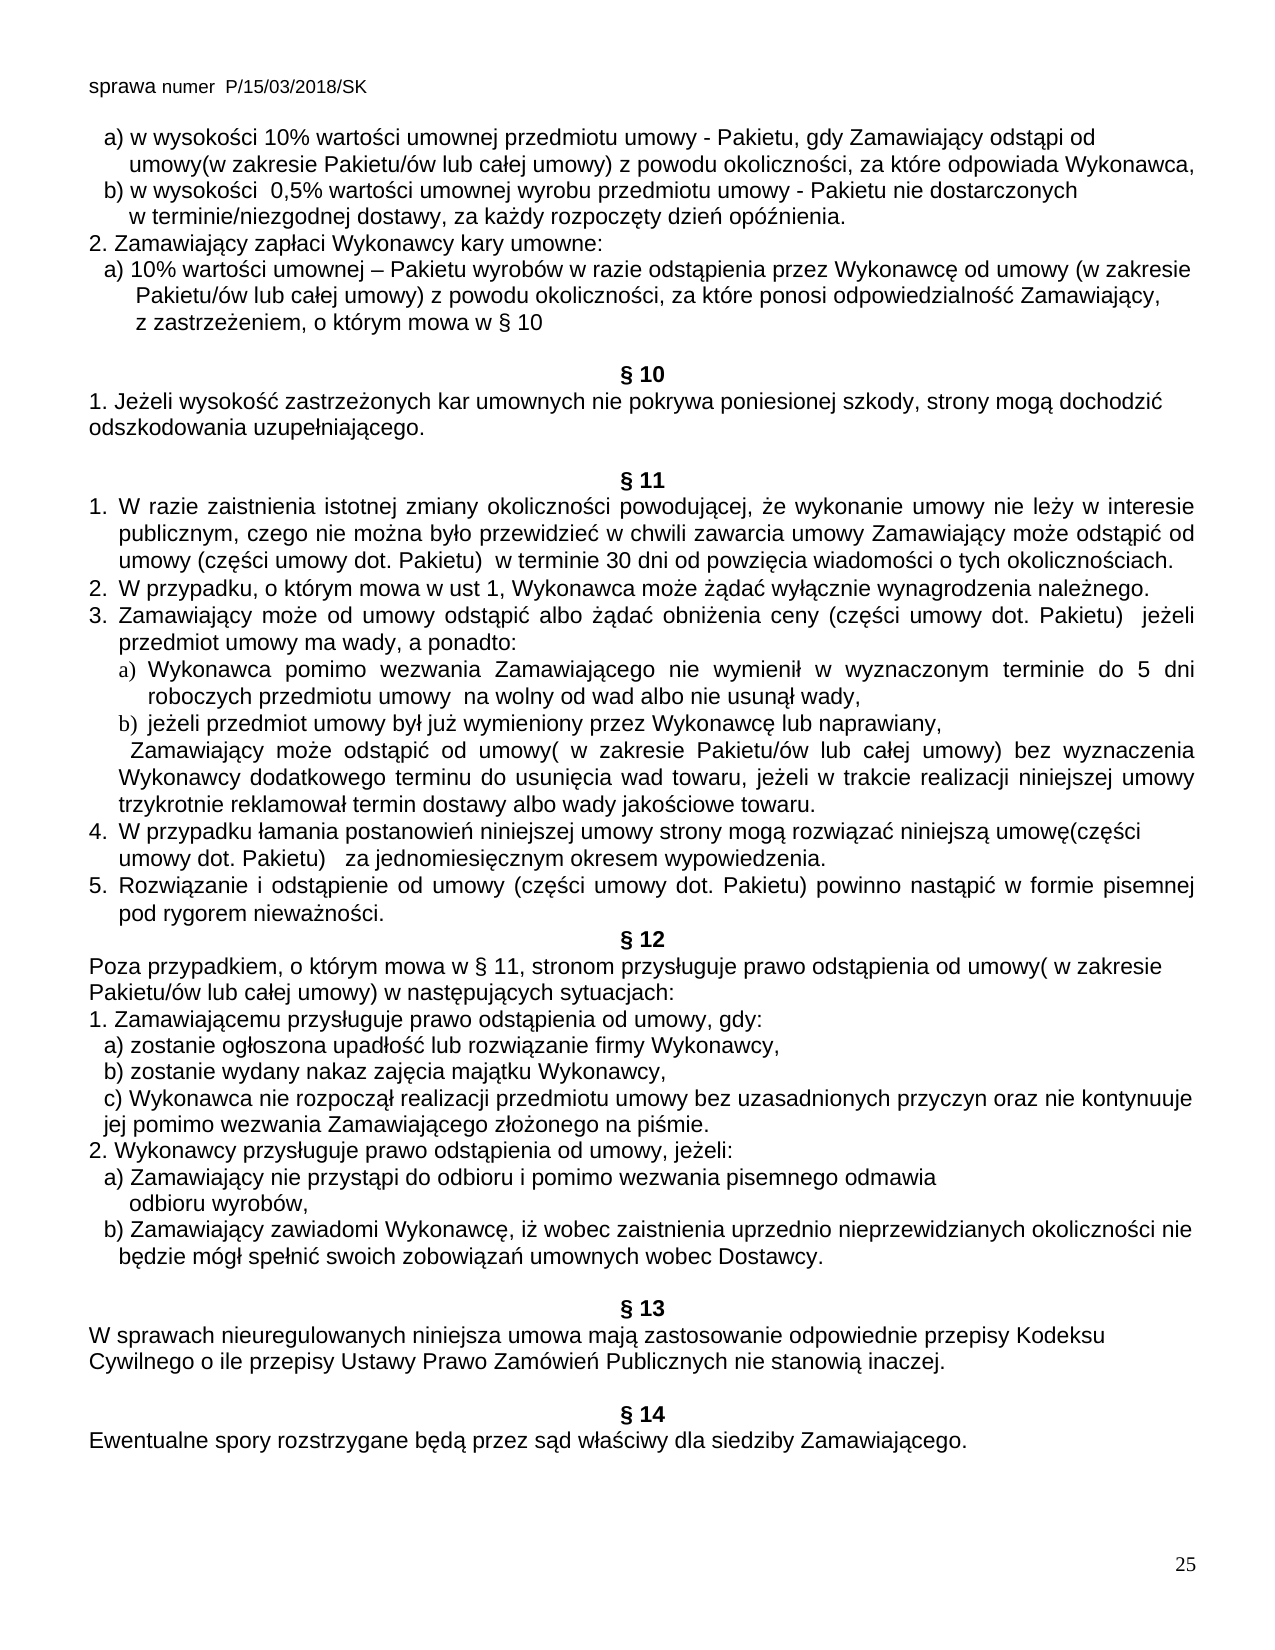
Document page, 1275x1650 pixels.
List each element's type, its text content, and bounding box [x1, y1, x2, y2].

text umowy(w zakresie Pakietu/ów lub całej umowy) z powodu okoliczności, za które odpowiada Wykonawca, [103, 151, 1196, 177]
text a) Zamawiający nie przystąpi do odbioru i pomimo wezwania pisemnego odmawia [89, 1164, 1196, 1190]
text § 11 [89, 467, 1196, 493]
list Rozwiązanie i odstąpienie od umowy (części umowy dot. Pakietu) powinno nastąpić w formie pisemnej pod rygorem nieważności. [89, 872, 1196, 926]
list W przypadku łamania postanowień niniejszej umowy strony mogą rozwiązać niniejszą umowę(części umowy dot. Pakietu) za jednomiesięcznym okresem wypowiedzenia. [89, 818, 1196, 872]
list jeżeli przedmiot umowy był już wymieniony przez Wykonawcę lub naprawiany, [118, 710, 1196, 737]
text Ewentualne spory rozstrzygane będą przez sąd właściwy dla siedziby Zamawiającego. [89, 1427, 1196, 1453]
text Zamawiający może odstąpić od umowy( w zakresie Pakietu/ów lub całej umowy) bez wyznaczenia Wykonawcy dodatkowego terminu do usunięcia wad towaru, jeżeli w trakcie realizacji niniejszej umowy trzykrotnie reklamował termin dostawy albo wady jakościowe towaru. [118, 737, 1196, 818]
text a) zostanie ogłoszona upadłość lub rozwiązanie firmy Wykonawcy, [89, 1032, 1196, 1058]
text a) w wysokości 10% wartości umownej przedmiotu umowy - Pakietu, gdy Zamawiający odstąpi od [103, 124, 1196, 151]
text 1. Zamawiającemu przysługuje prawo odstąpienia od umowy, gdy: [89, 1006, 1196, 1032]
text b) w wysokości 0,5% wartości umownej wyrobu przedmiotu umowy - Pakietu nie dostarczonych [103, 177, 1196, 203]
list Zamawiający może od umowy odstąpić albo żądać obniżenia ceny (części umowy dot. Pakietu) jeżeli przedmiot umowy ma wady, a ponadto: [89, 601, 1196, 656]
text 1. Jeżeli wysokość zastrzeżonych kar umownych nie pokrywa poniesionej szkody, strony mogą dochodzić odszkodowania uzupełniającego. [89, 388, 1196, 440]
text § 13 [89, 1295, 1196, 1322]
text § 10 [89, 361, 1196, 388]
list W razie zaistnienia istotnej zmiany okoliczności powodującej, że wykonanie umowy nie leży w interesie publicznym, czego nie można było przewidzieć w chwili zawarcia umowy Zamawiający może odstąpić od umowy (części umowy dot. Pakietu) w terminie 30 dni od powzięcia wiadomości o tych okolicznościach. [89, 493, 1196, 574]
text w terminie/niezgodnej dostawy, za każdy rozpoczęty dzień opóźnienia. [103, 203, 1196, 229]
text W sprawach nieuregulowanych niniejsza umowa mają zastosowanie odpowiednie przepisy Kodeksu Cywilnego o ile przepisy Ustawy Prawo Zamówień Publicznych nie stanowią inaczej. [89, 1322, 1196, 1374]
text 2. Zamawiający zapłaci Wykonawcy kary umowne: [89, 229, 1196, 256]
text b) zostanie wydany nakaz zajęcia majątku Wykonawcy, [89, 1058, 1196, 1084]
text z zastrzeżeniem, o którym mowa w § 10 [103, 309, 1196, 335]
text c) Wykonawca nie rozpoczął realizacji przedmiotu umowy bez uzasadnionych przyczyn oraz nie kontynuuje jej pomimo wezwania Zamawiającego złożonego na piśmie. [103, 1084, 1196, 1137]
text § 14 [89, 1401, 1196, 1427]
text 2. Wykonawcy przysługuje prawo odstąpienia od umowy, jeżeli: [89, 1137, 1196, 1164]
text § 12 [89, 926, 1196, 953]
text odbioru wyrobów, [89, 1190, 1196, 1216]
text Poza przypadkiem, o którym mowa w § 11, stronom przysługuje prawo odstąpienia od umowy( w zakresie Pakietu/ów lub całej umowy) w następujących sytuacjach: [89, 953, 1196, 1006]
list W przypadku, o którym mowa w ust 1, Wykonawca może żądać wyłącznie wynagrodzenia należnego. [89, 574, 1196, 601]
list Wykonawca pomimo wezwania Zamawiającego nie wymienił w wyznaczonym terminie do 5 dni roboczych przedmiotu umowy na wolny od wad albo nie usunął wady, [118, 656, 1196, 710]
text Pakietu/ów lub całej umowy) z powodu okoliczności, za które ponosi odpowiedzialność Zamawiający, [103, 282, 1196, 309]
text a) 10% wartości umownej – Pakietu wyrobów w razie odstąpienia przez Wykonawcę od umowy (w zakresie [103, 256, 1196, 282]
text b) Zamawiający zawiadomi Wykonawcę, iż wobec zaistnienia uprzednio nieprzewidzianych okoliczności nie będzie mógł spełnić swoich zobowiązań umownych wobec Dostawcy. [103, 1216, 1196, 1269]
